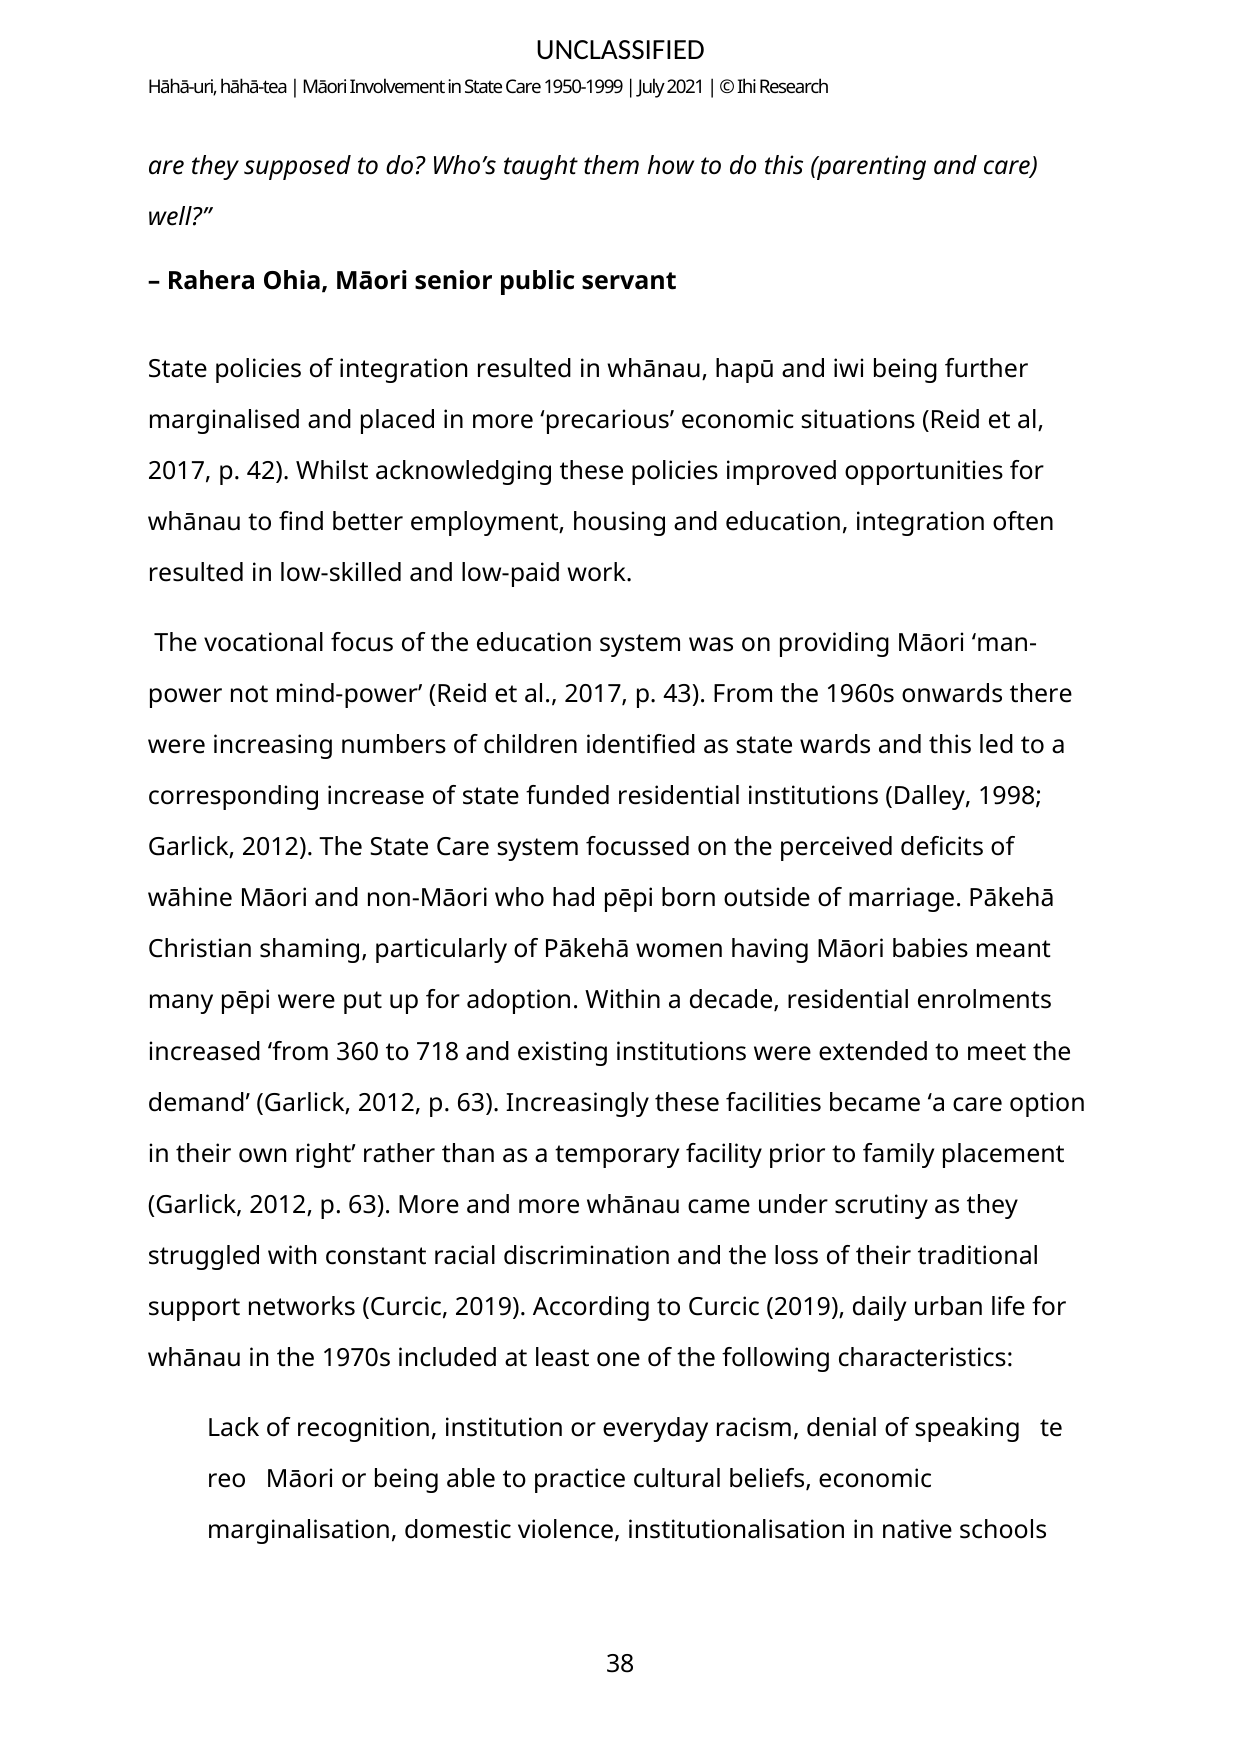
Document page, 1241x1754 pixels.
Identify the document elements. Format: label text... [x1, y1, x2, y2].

text – Rahera Ohia, Māori senior public servant [148, 262, 1092, 296]
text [148, 148, 1092, 233]
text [207, 1409, 1092, 1545]
text The vocational focus of the education system was on providing Māori ‘man-power not mind-power’ (Reid et al., 2017, p. 43). From the 1960s onwards there were increasing numbers of children identified as state wards and this led to a corresponding increase of state funded residential institutions (Dalley, 1998; Garlick, 2012). The State Care system focussed on the perceived deficits of wāhine Māori and non-Māori who had pēpi born outside of marriage. Pākehā Christian shaming, particularly of Pākehā women having Māori babies meant many pēpi were put up for adoption. Within a decade, residential enrolments increased ‘from 360 to 718 and existing institutions were extended to meet the demand’ (Garlick, 2012, p. 63). Increasingly these facilities became ‘a care option in their own right’ rather than as a temporary facility prior to family placement (Garlick, 2012, p. 63). More and more whānau came under scrutiny as they struggled with constant racial discrimination and the loss of their traditional support networks (Curcic, 2019). According to Curcic (2019), daily urban life for whānau in the 1970s included at least one of the following characteristics: [148, 625, 1092, 1373]
text State policies of integration resulted in whānau, hapū and iwi being further marginalised and placed in more ‘precarious’ economic situations (Reid et al, 2017, p. 42). Whilst acknowledging these policies improved opportunities for whānau to find better employment, housing and education, integration often resulted in low-skilled and low-paid work. [148, 351, 1092, 589]
